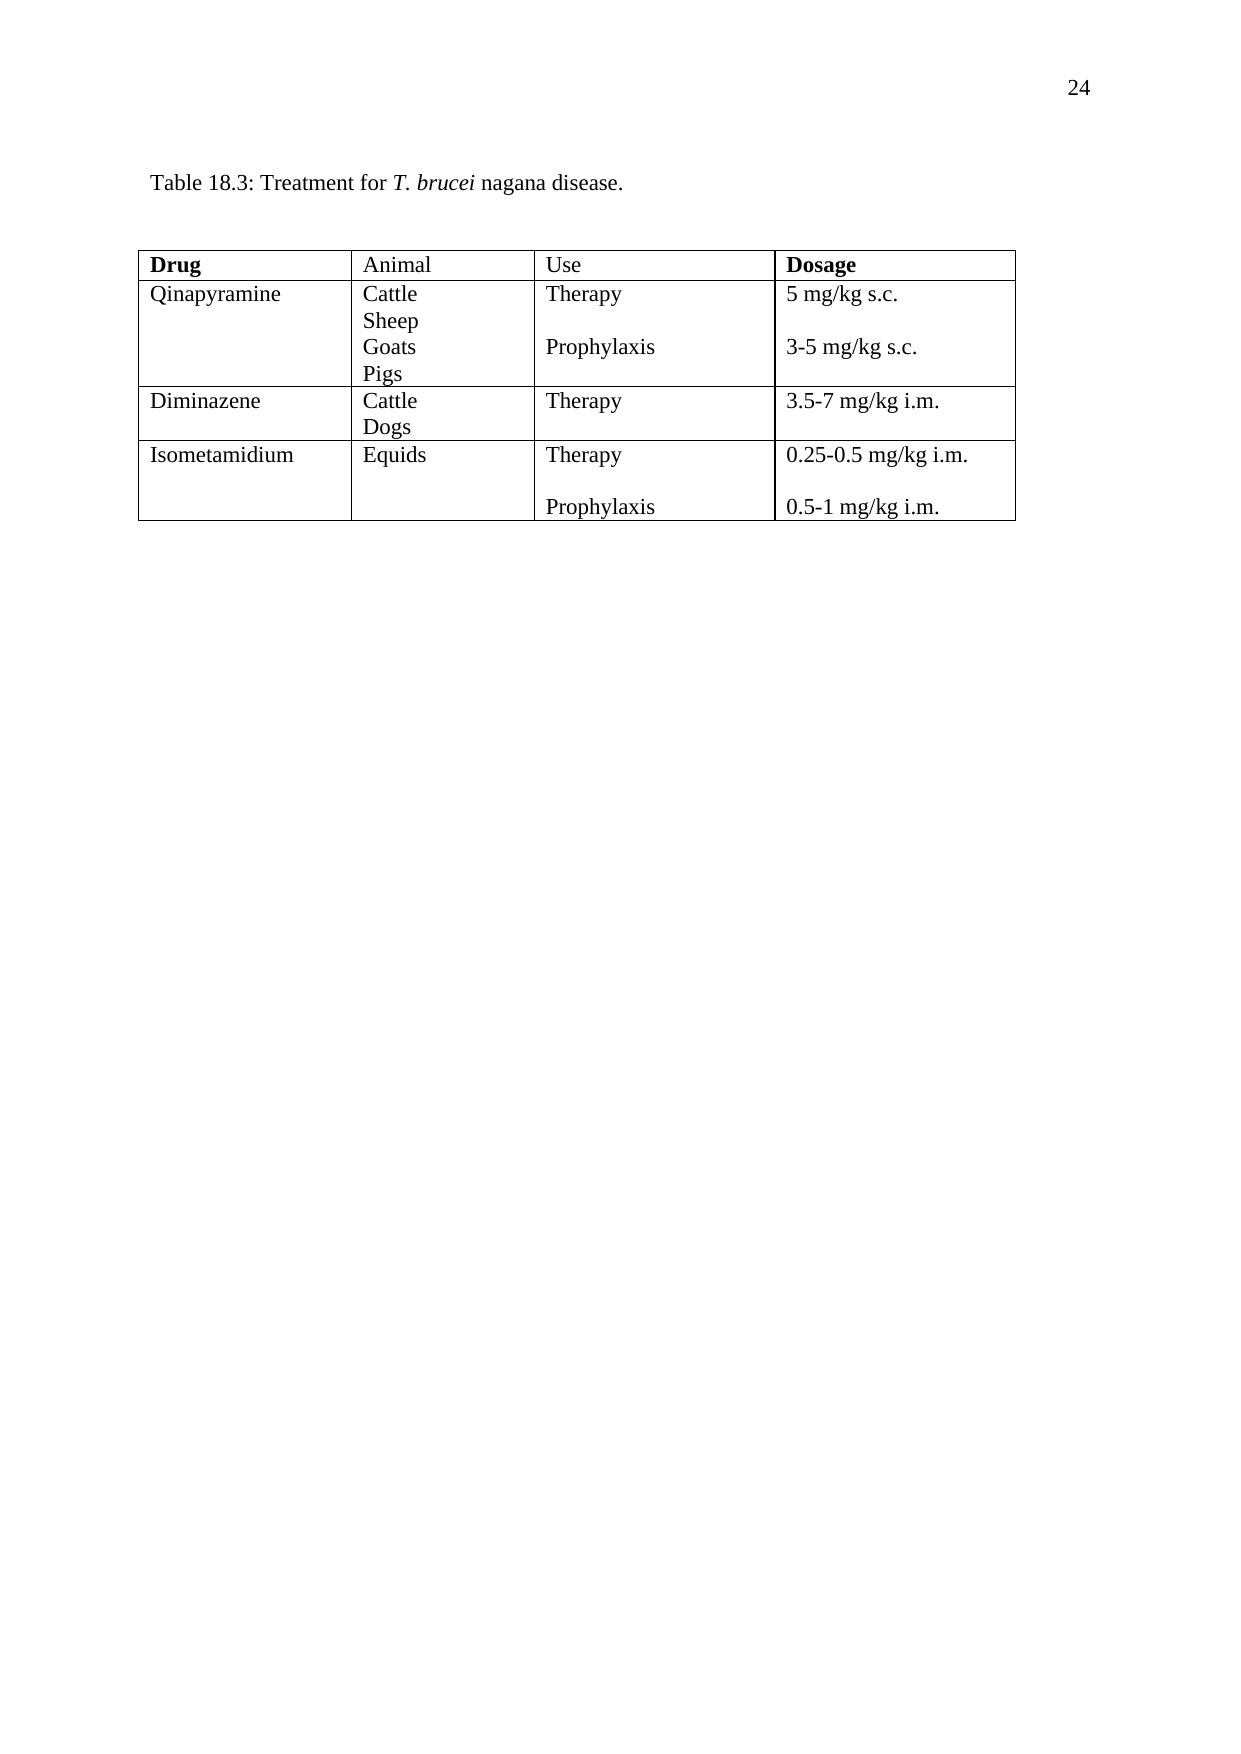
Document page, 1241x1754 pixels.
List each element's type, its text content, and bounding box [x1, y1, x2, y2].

table_cell Therapy Prophylaxis [535, 441, 774, 520]
table_header Dosage [776, 251, 1015, 279]
table_cell Therapy Prophylaxis [535, 281, 774, 386]
table_cell Equids [352, 441, 534, 520]
table_cell Isometamidium [139, 441, 351, 520]
table_cell Therapy [535, 387, 774, 440]
table_cell 5 mg/kg s.c. 3-5 mg/kg s.c. [776, 281, 1015, 386]
table_cell Qinapyramine [139, 281, 351, 386]
table_header Animal [352, 251, 534, 279]
table_header Use [535, 251, 774, 279]
text Table 18.3: Treatment for T. brucei nagana disease. [150, 150, 1090, 200]
table_cell Cattle Sheep Goats Pigs [352, 281, 534, 386]
table_cell 0.25-0.5 mg/kg i.m. 0.5-1 mg/kg i.m. [776, 441, 1015, 520]
table_cell Cattle Dogs [352, 387, 534, 440]
table_header Drug [139, 251, 351, 279]
table_cell Diminazene [139, 387, 351, 440]
table_cell 3.5-7 mg/kg i.m. [776, 387, 1015, 440]
